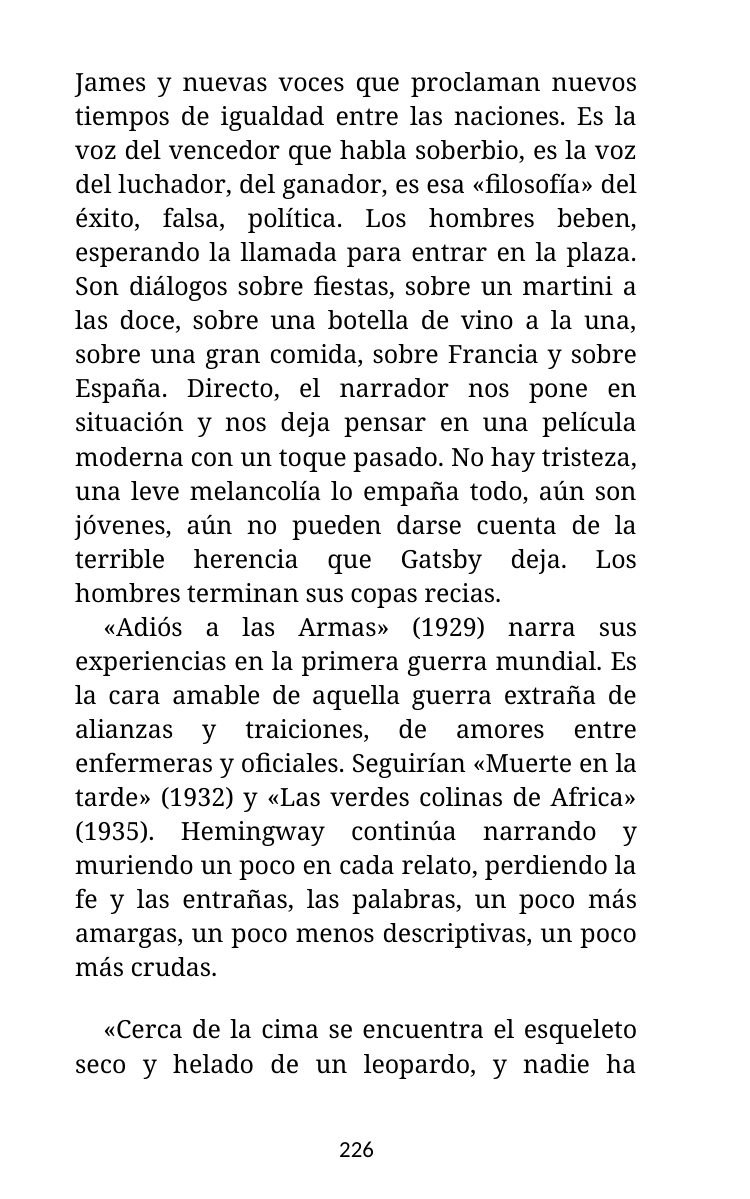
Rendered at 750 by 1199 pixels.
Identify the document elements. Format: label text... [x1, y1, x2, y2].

text «Adiós a las Armas» (1929) narra sus experiencias en la primera guerra mundial. Es la cara amable de aquella guerra extraña de alianzas y traiciones, de amores entre enfermeras y oficiales. Seguirían «Muerte en la tarde» (1932) y «Las verdes colinas de Africa» (1935). Hemingway continúa narrando y muriendo un poco en cada relato, perdiendo la fe y las entrañas, las palabras, un poco más amargas, un poco menos descriptivas, un poco más crudas. [75, 609, 637, 984]
